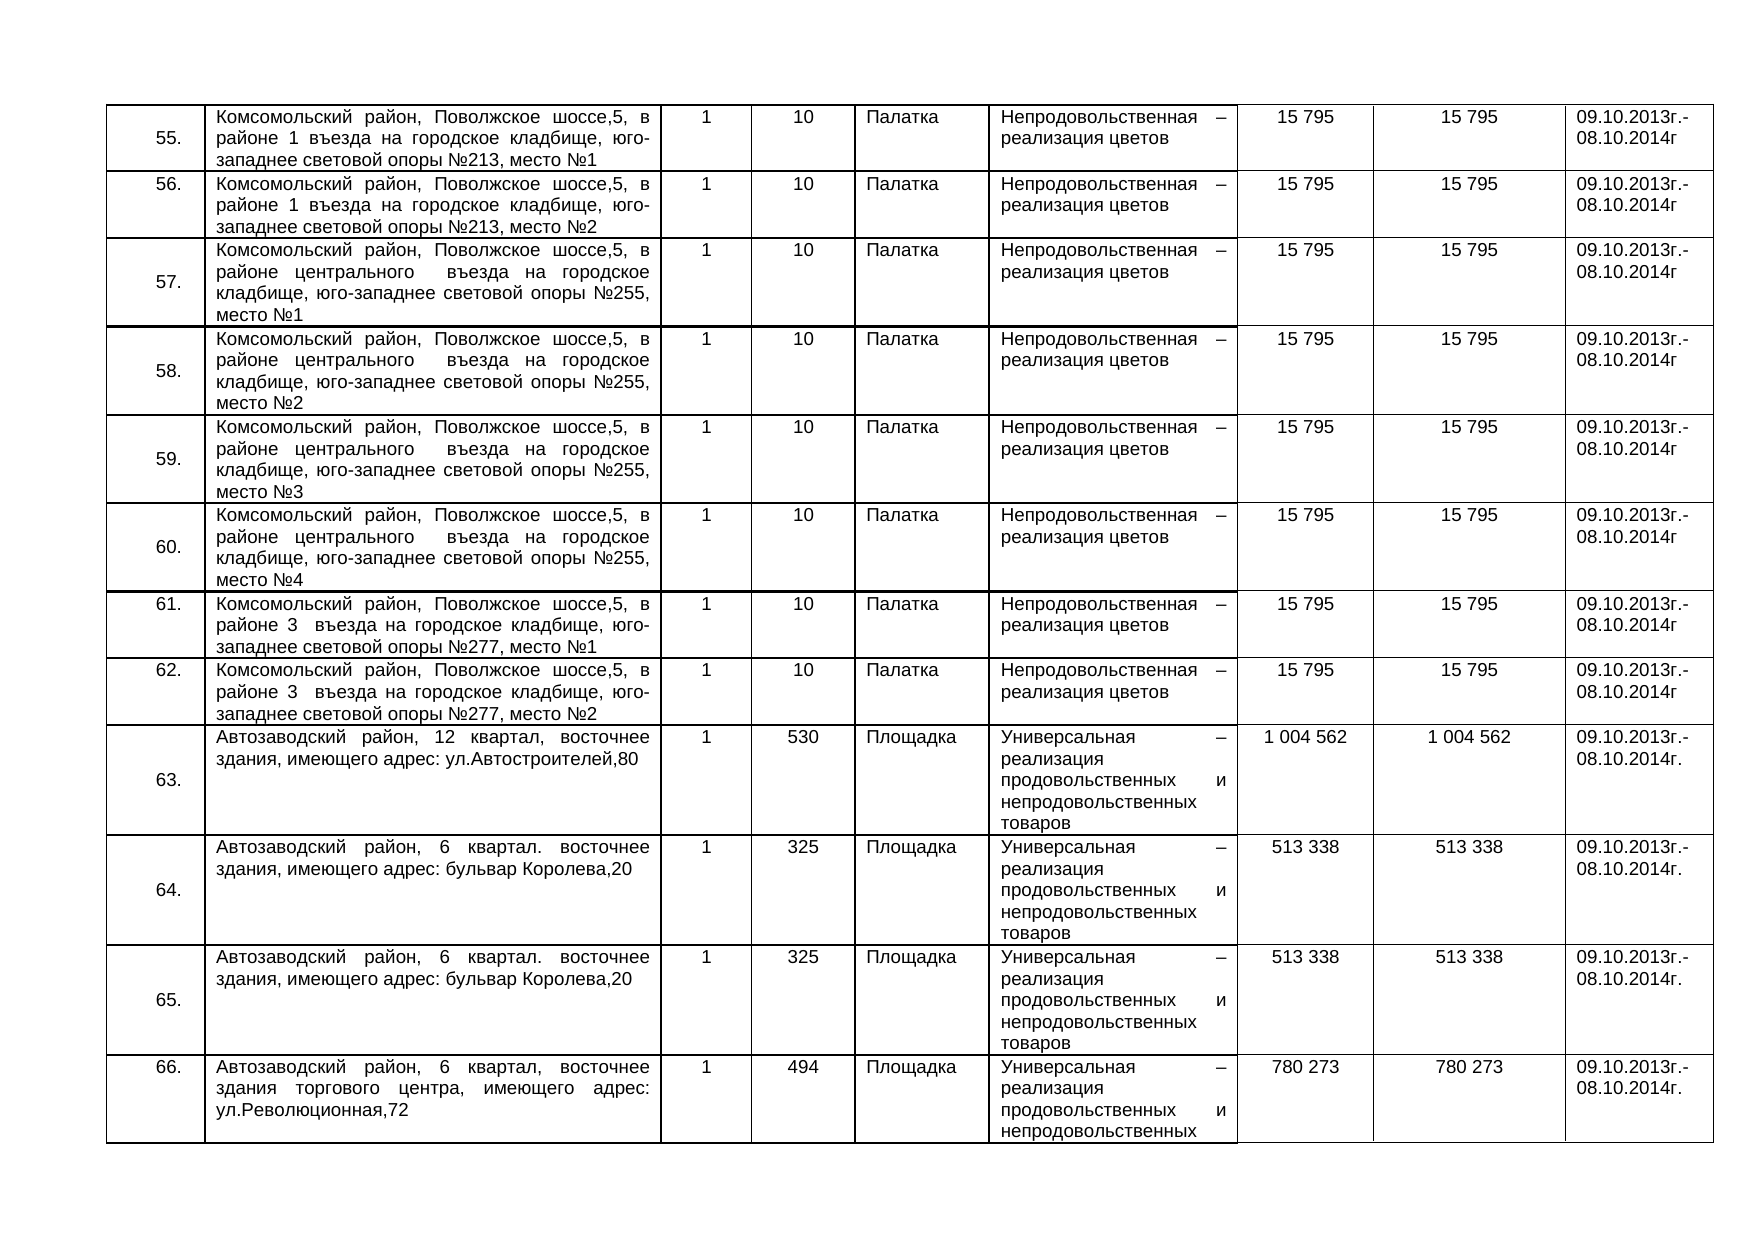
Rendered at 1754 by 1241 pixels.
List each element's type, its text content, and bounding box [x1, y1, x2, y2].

table_cell 15 795 [1238, 415, 1373, 502]
table_cell 09.10.2013г.- 08.10.2014г [1566, 591, 1713, 657]
table_cell Непродовольственная – реализация цветов [990, 593, 1237, 657]
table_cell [990, 1056, 1237, 1142]
table_cell 10 [752, 593, 854, 657]
table_cell Палатка [856, 504, 988, 590]
table_cell 15 795 [1374, 591, 1565, 657]
table_cell Комсомольский район, Поволжское шоссе,5, в районе 3 въезда на городское кладбище, юго-западнее световой опоры №277, место №1 [206, 593, 660, 657]
table_cell Палатка [856, 328, 988, 414]
table_cell Комсомольский район, Поволжское шоссе,5, в районе центрального въезда на городское кладбище, юго-западнее световой опоры №255, место №3 [206, 416, 660, 502]
table_cell 1 [662, 328, 751, 414]
table_cell 15 795 [1374, 105, 1565, 170]
table_cell Непродовольственная – реализация цветов [990, 416, 1237, 502]
table_cell Автозаводский район, 6 квартал. восточнее здания, имеющего адрес: бульвар Королева,20 [206, 836, 660, 944]
table_cell Палатка [856, 172, 988, 237]
table_cell 1 [662, 504, 751, 590]
table_cell 09.10.2013г.- 08.10.2014г [1566, 326, 1713, 414]
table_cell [990, 106, 1237, 170]
table_cell 15 795 [1238, 326, 1373, 414]
table_cell 780 273 [1238, 1055, 1373, 1142]
table_cell [107, 172, 204, 237]
table_cell [107, 106, 204, 170]
table_cell 1 [662, 416, 751, 502]
table_cell 494 [752, 1056, 854, 1142]
table_cell 1 [662, 659, 751, 724]
table_cell Площадка [856, 946, 988, 1053]
table_cell 1 004 562 [1374, 725, 1565, 834]
table_cell Площадка [856, 836, 988, 944]
table_cell 10 [752, 659, 854, 724]
table_cell Непродовольственная – реализация цветов [990, 239, 1237, 325]
table_cell 10 [752, 504, 854, 590]
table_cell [1565, 1055, 1713, 1142]
table_cell Непродовольственная – реализация цветов [990, 172, 1237, 237]
table_cell 1 [662, 106, 751, 170]
table_cell Комсомольский район, Поволжское шоссе,5, в районе центрального въезда на городское кладбище, юго-западнее световой опоры №255, место №2 [206, 328, 660, 414]
table_cell 1 004 562 [1238, 725, 1373, 834]
table_cell Палатка [856, 659, 988, 724]
table_cell Непродовольственная – реализация цветов [990, 504, 1237, 590]
table_cell 325 [752, 946, 854, 1053]
table_cell [107, 836, 204, 944]
table_cell [107, 504, 204, 590]
table_cell 15 795 [1238, 591, 1373, 657]
table_cell 325 [752, 836, 854, 944]
table_cell 09.10.2013г.- 08.10.2014г [1566, 171, 1713, 237]
table_cell 1 [662, 593, 751, 657]
table_cell 513 338 [1238, 945, 1373, 1053]
table_cell [107, 593, 204, 657]
table_cell Площадка [856, 726, 988, 834]
table_cell Универсальная – реализация продовольственных и непродовольственных товаров [990, 946, 1237, 1053]
table_cell 15 795 [1238, 658, 1373, 724]
table_cell 15 795 [1238, 503, 1373, 590]
table_cell 09.10.2013г.- 08.10.2014г [1566, 415, 1713, 502]
table_cell 10 [752, 106, 854, 170]
table_cell 1 [662, 726, 751, 834]
table_cell 09.10.2013г.- 08.10.2014г [1566, 503, 1713, 590]
table_cell 15 795 [1238, 238, 1373, 325]
table_cell 1 [662, 836, 751, 944]
table_cell 15 795 [1238, 171, 1373, 237]
table_cell [107, 416, 204, 502]
table_cell 09.10.2013г.- 08.10.2014г [1566, 658, 1713, 724]
table_cell [107, 726, 204, 834]
table_cell 10 [752, 416, 854, 502]
table_cell Комсомольский район, Поволжское шоссе,5, в районе 3 въезда на городское кладбище, юго-западнее световой опоры №277, место №2 [206, 659, 660, 724]
table_cell [107, 946, 204, 1053]
table_cell Комсомольский район, Поволжское шоссе,5, в районе 1 въезда на городское кладбище, юго-западнее световой опоры №213, место №2 [206, 172, 660, 237]
table_cell 10 [752, 239, 854, 325]
table_cell 1 [662, 946, 751, 1053]
table_cell 10 [752, 328, 854, 414]
table_cell Комсомольский район, Поволжское шоссе,5, в районе 1 въезда на городское кладбище, юго-западнее световой опоры №213, место №1 [206, 106, 660, 170]
table_cell Палатка [856, 593, 988, 657]
table_cell Палатка [856, 106, 988, 170]
table_cell 513 338 [1374, 945, 1565, 1053]
table_cell 09.10.2013г.- 08.10.2014г. [1566, 945, 1713, 1053]
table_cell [206, 1056, 660, 1142]
table_cell 15 795 [1374, 326, 1565, 414]
table_cell 780 273 [1373, 1055, 1565, 1142]
table_cell 15 795 [1374, 415, 1565, 502]
table_cell Палатка [856, 239, 988, 325]
table_cell [107, 1056, 204, 1142]
table_cell Автозаводский район, 12 квартал, восточнее здания, имеющего адрес: ул.Автостроителей,80 [206, 726, 660, 834]
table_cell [1566, 105, 1713, 170]
table_cell 09.10.2013г.- 08.10.2014г [1566, 238, 1713, 325]
table_cell Универсальная – реализация продовольственных и непродовольственных товаров [990, 726, 1237, 834]
table_cell Палатка [856, 416, 988, 502]
table_cell Комсомольский район, Поволжское шоссе,5, в районе центрального въезда на городское кладбище, юго-западнее световой опоры №255, место №4 [206, 504, 660, 590]
table_cell 15 795 [1238, 105, 1373, 170]
table_cell 1 [662, 1056, 751, 1142]
table_cell 15 795 [1374, 238, 1565, 325]
table_cell Комсомольский район, Поволжское шоссе,5, в районе центрального въезда на городское кладбище, юго-западнее световой опоры №255, место №1 [206, 239, 660, 325]
table_cell 15 795 [1374, 658, 1565, 724]
table_cell 10 [752, 172, 854, 237]
table_cell 1 [662, 172, 751, 237]
table_cell 530 [752, 726, 854, 834]
table_cell [107, 328, 204, 414]
table_cell 09.10.2013г.- 08.10.2014г. [1566, 835, 1713, 944]
table_cell Автозаводский район, 6 квартал. восточнее здания, имеющего адрес: бульвар Королева,20 [206, 946, 660, 1053]
table_cell Непродовольственная – реализация цветов [990, 659, 1237, 724]
table_cell [107, 659, 204, 724]
table_cell 513 338 [1374, 835, 1565, 944]
table_cell [107, 239, 204, 325]
table_cell 513 338 [1238, 835, 1373, 944]
table_cell 1 [662, 239, 751, 325]
table_cell Универсальная – реализация продовольственных и непродовольственных товаров [990, 836, 1237, 944]
table_cell 15 795 [1374, 171, 1565, 237]
table_cell 09.10.2013г.- 08.10.2014г. [1566, 725, 1713, 834]
table_cell Непродовольственная – реализация цветов [990, 328, 1237, 414]
table_cell 15 795 [1374, 503, 1565, 590]
table_cell Площадка [856, 1056, 988, 1142]
